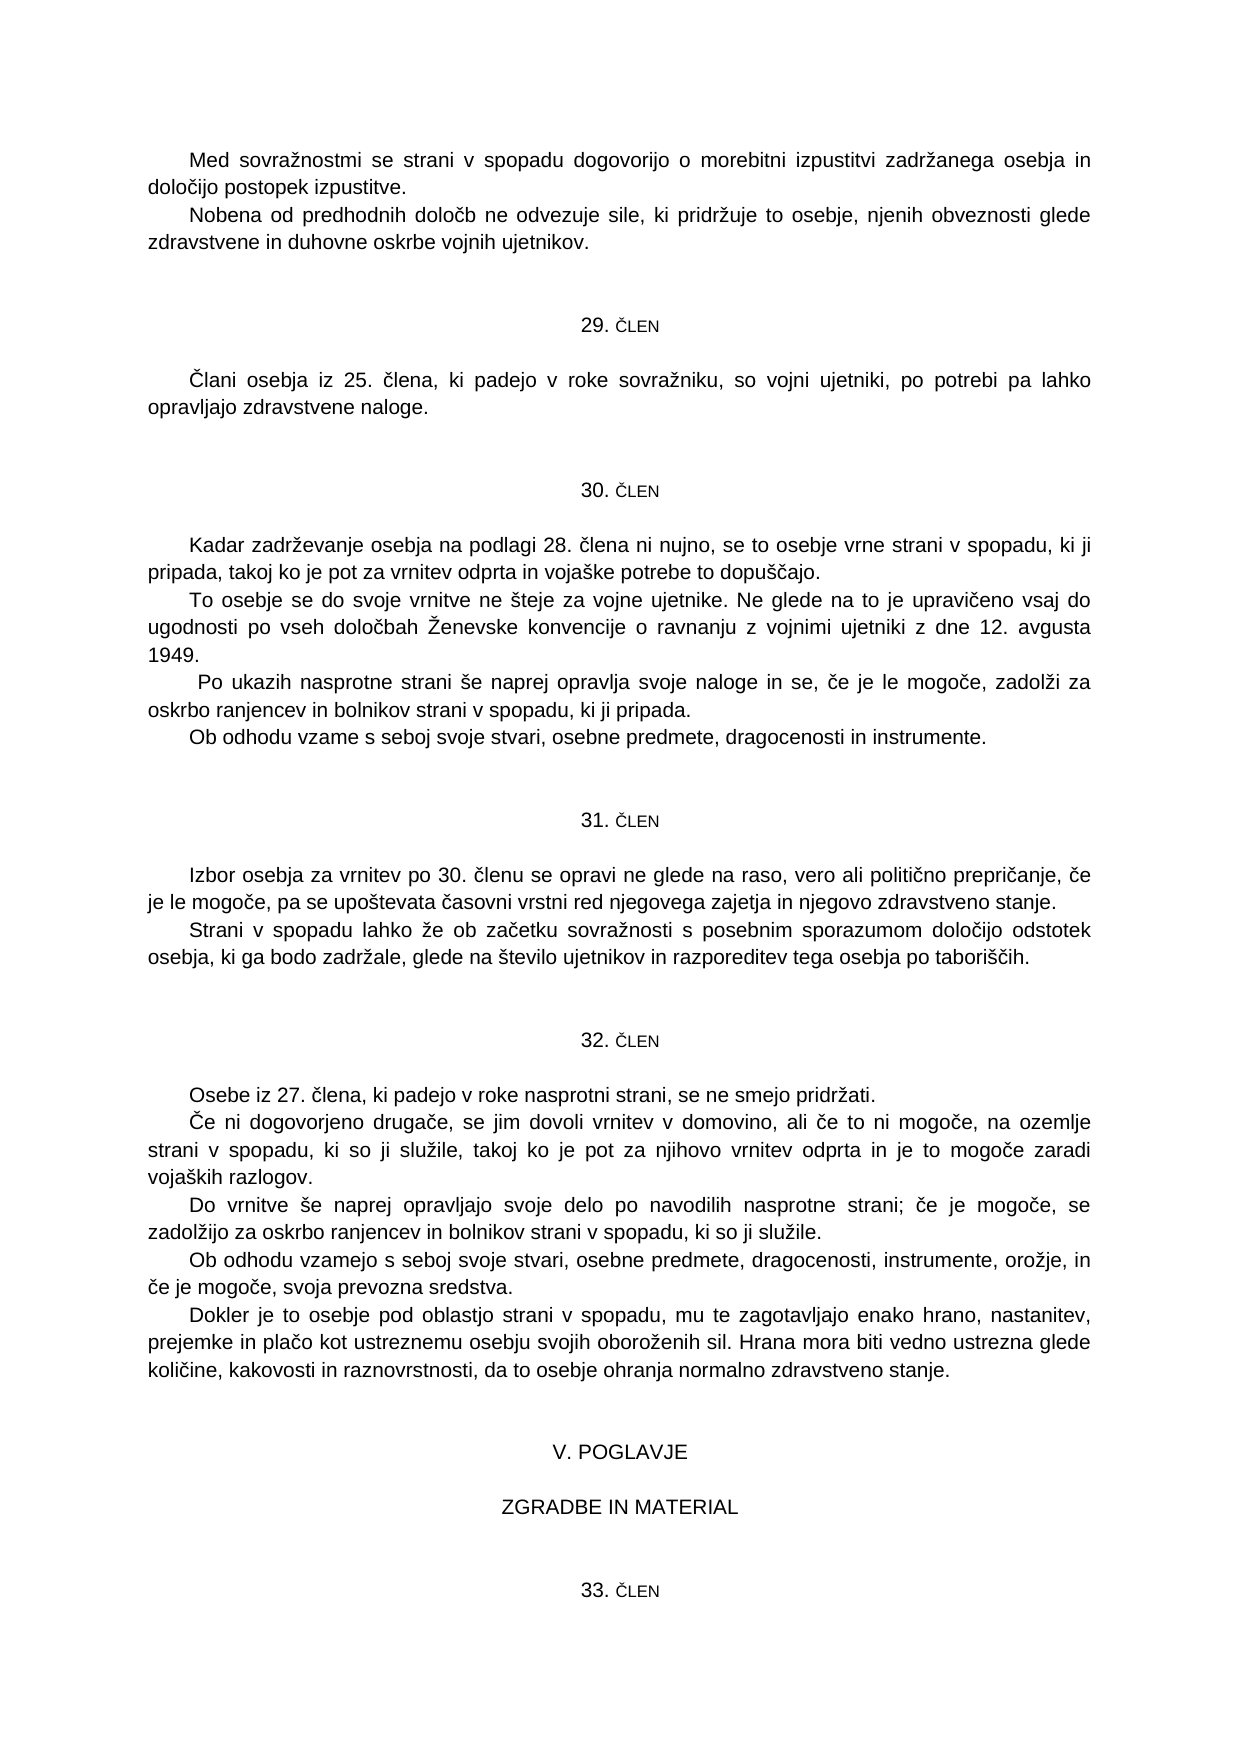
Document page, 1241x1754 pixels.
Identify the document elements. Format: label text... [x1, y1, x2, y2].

text Izbor osebja za vrnitev po 30. členu se opravi ne glede na raso, vero ali politično prepričanje, če je le mogoče, pa se upoštevata časovni vrstni red njegovega zajetja in njegovo zdravstveno stanje. [148, 863, 1093, 914]
text ZGRADBE IN MATERIAL [148, 1495, 1093, 1547]
text 32. člen [148, 1028, 1093, 1052]
subtitle V. POGLAVJE [148, 1440, 1093, 1464]
text Ob odhodu vzame s seboj svoje stvari, osebne predmete, dragocenosti in instrumente. [148, 725, 1093, 749]
text 29. člen [148, 313, 1093, 337]
text Med sovražnostmi se strani v spopadu dogovorijo o morebitni izpustitvi zadržanega osebja in določijo postopek izpustitve. [148, 148, 1093, 199]
text Po ukazih nasprotne strani še naprej opravlja svoje naloge in se, če je le mogoče, zadolži za oskrbo ranjencev in bolnikov strani v spopadu, ki ji pripada. [148, 670, 1093, 722]
text To osebje se do svoje vrnitve ne šteje za vojne ujetnike. Ne glede na to je upravičeno vsaj do ugodnosti po vseh določbah Ženevske konvencije o ravnanju z vojnimi ujetniki z dne 12. avgusta 1949. [148, 588, 1093, 667]
text Nobena od predhodnih določb ne odvezuje sile, ki pridržuje to osebje, njenih obveznosti glede zdravstvene in duhovne oskrbe vojnih ujetnikov. [148, 203, 1093, 254]
text Dokler je to osebje pod oblastjo strani v spopadu, mu te zagotavljajo enako hrano, nastanitev, prejemke in plačo kot ustreznemu osebju svojih oboroženih sil. Hrana mora biti vedno ustrezna glede količine, kakovosti in raznovrstnosti, da to osebje ohranja normalno zdravstveno stanje. [148, 1303, 1093, 1382]
text Do vrnitve še naprej opravljajo svoje delo po navodilih nasprotne strani; če je mogoče, se zadolžijo za oskrbo ranjencev in bolnikov strani v spopadu, ki so ji služile. [148, 1193, 1093, 1244]
text 30. člen [148, 478, 1093, 502]
text 31. člen [148, 808, 1093, 832]
text Osebe iz 27. člena, ki padejo v roke nasprotni strani, se ne smejo pridržati. [148, 1083, 1093, 1107]
text Strani v spopadu lahko že ob začetku sovražnosti s posebnim sporazumom določijo odstotek osebja, ki ga bodo zadržale, glede na število ujetnikov in razporeditev tega osebja po taboriščih. [148, 918, 1093, 969]
text Kadar zadrževanje osebja na podlagi 28. člena ni nujno, se to osebje vrne strani v spopadu, ki ji pripada, takoj ko je pot za vrnitev odprta in vojaške potrebe to dopuščajo. [148, 533, 1093, 584]
text 33. člen [148, 1578, 1093, 1602]
text Če ni dogovorjeno drugače, se jim dovoli vrnitev v domovino, ali če to ni mogoče, na ozemlje strani v spopadu, ki so ji služile, takoj ko je pot za njihovo vrnitev odprta in je to mogoče zaradi vojaških razlogov. [148, 1110, 1093, 1189]
text Ob odhodu vzamejo s seboj svoje stvari, osebne predmete, dragocenosti, instrumente, orožje, in če je mogoče, svoja prevozna sredstva. [148, 1248, 1093, 1299]
text Člani osebja iz 25. člena, ki padejo v roke sovražniku, so vojni ujetniki, po potrebi pa lahko opravljajo zdravstvene naloge. [148, 368, 1093, 419]
